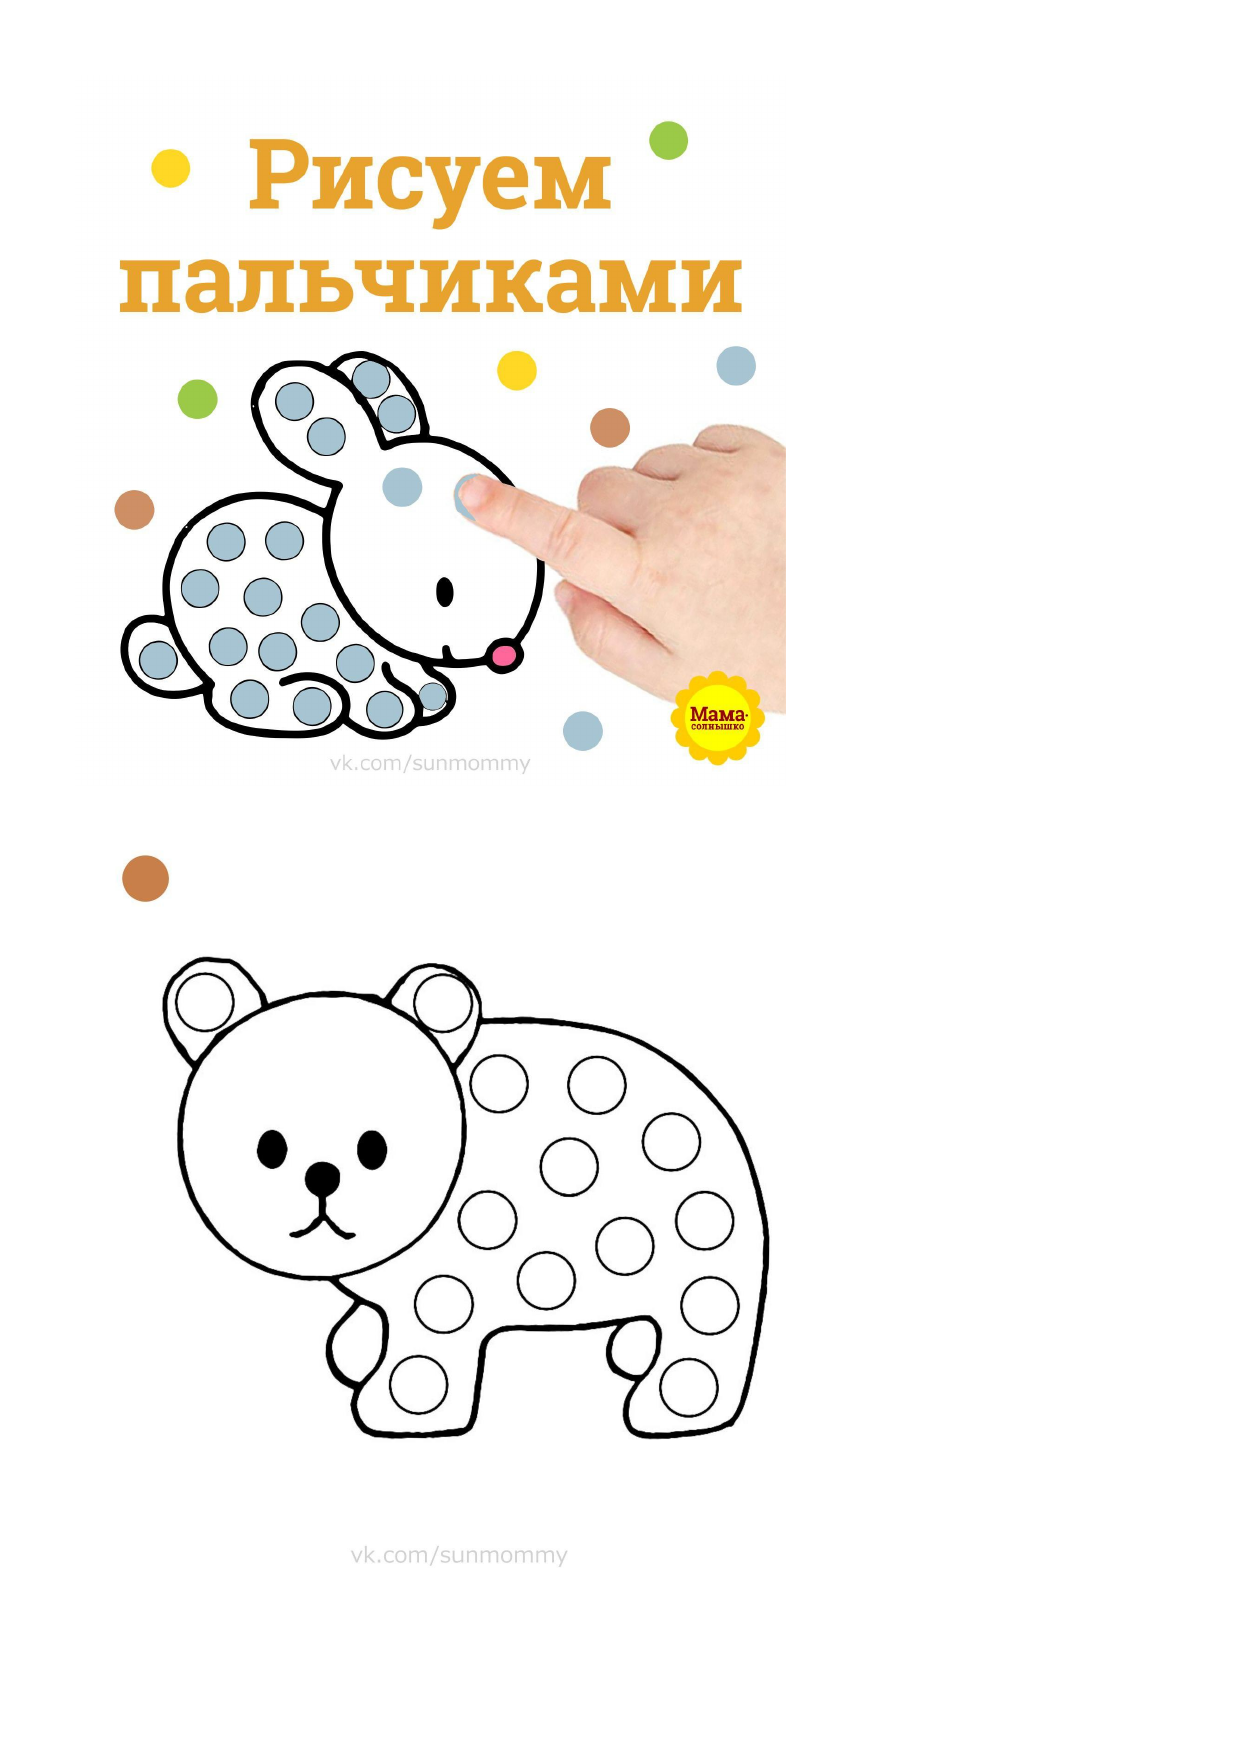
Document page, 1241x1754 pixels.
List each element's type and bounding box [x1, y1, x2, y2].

picture [75, 75, 786, 786]
picture [75, 811, 844, 1580]
